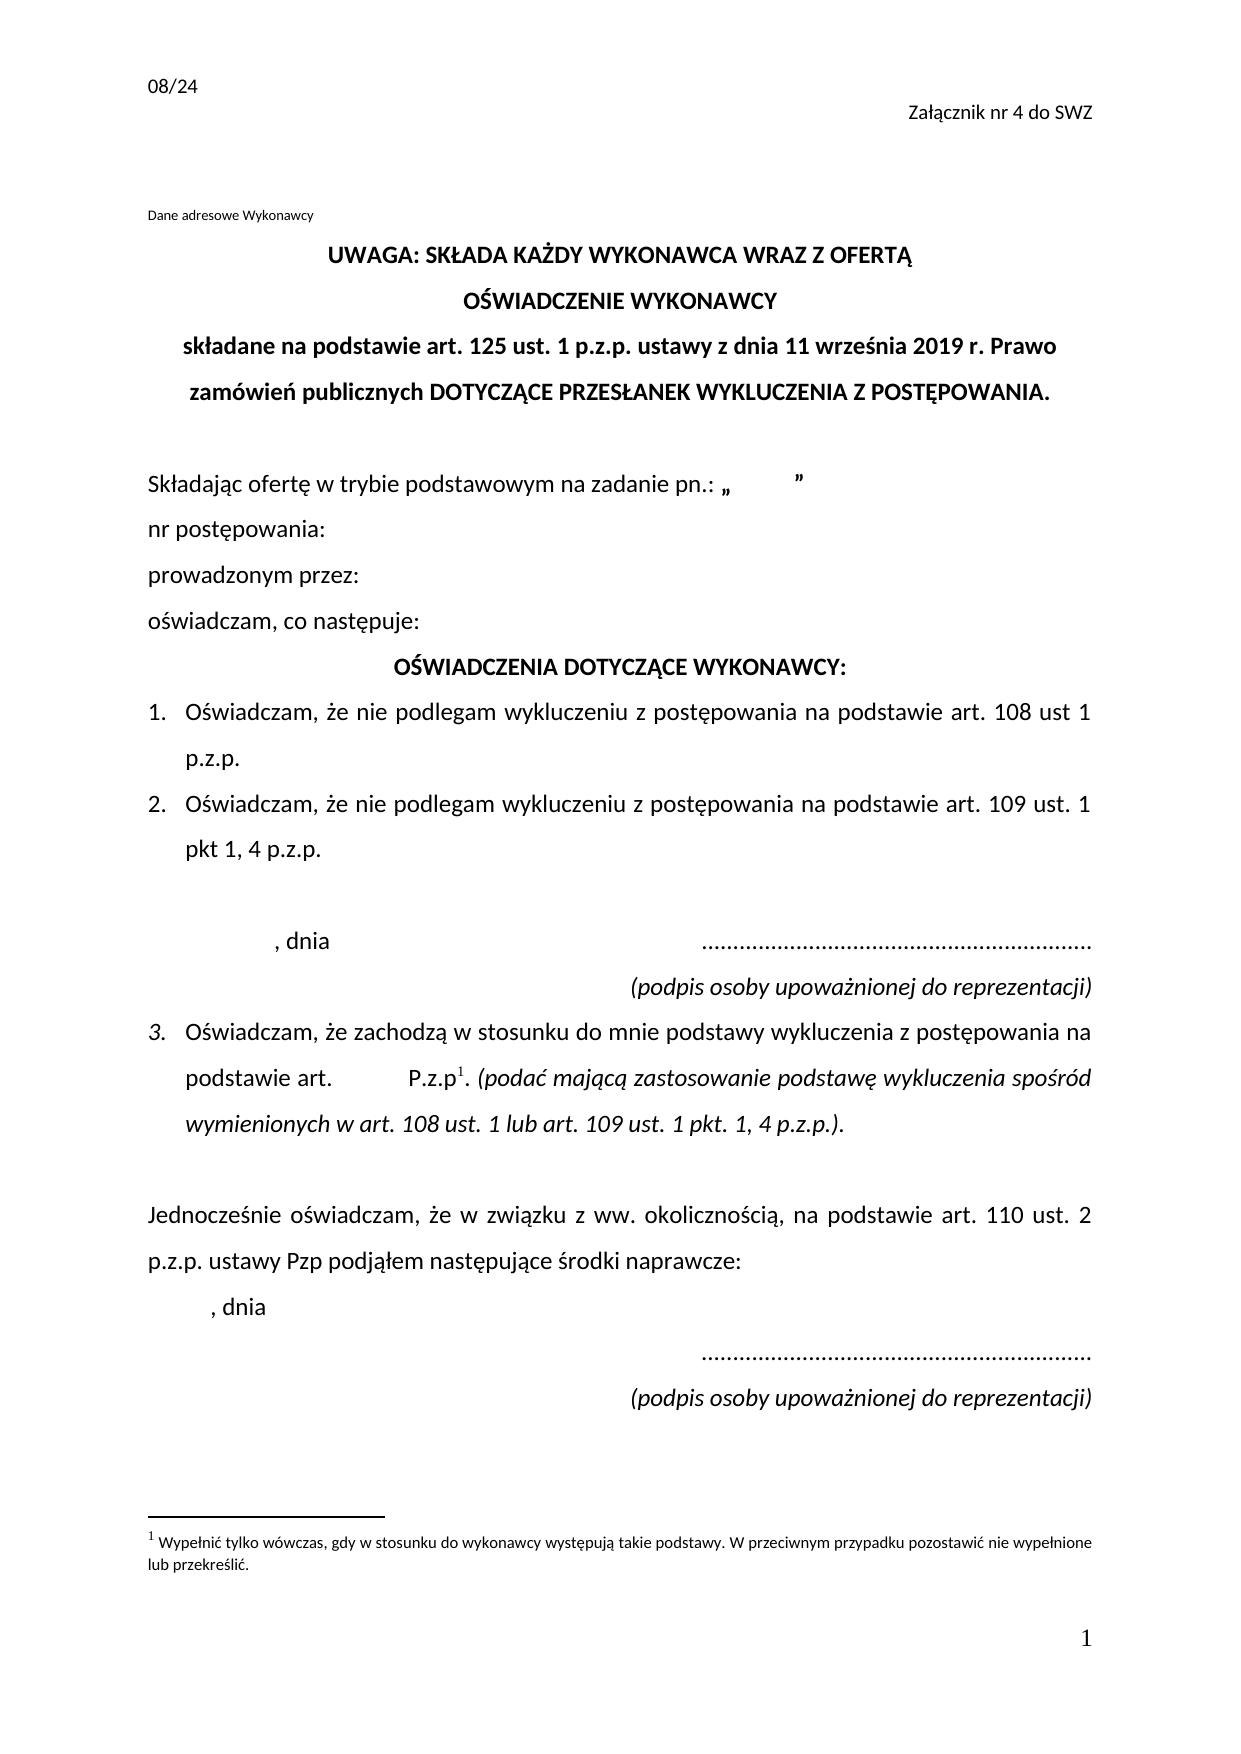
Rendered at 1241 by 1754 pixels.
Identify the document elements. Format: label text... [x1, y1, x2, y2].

list Oświadczam, że zachodzą w stosunku do mnie podstawy wykluczenia z postępowania na podstawie art. P.z.p. (podać mającą zastosowanie podstawę wykluczenia spośród wymienionych w art. 108 ust. 1 lub art. 109 ust. 1 pkt. 1, 4 p.z.p.). [148, 1016, 1093, 1138]
text Jednocześnie oświadczam, że w związku z ww. okolicznością, na podstawie art. 110 ust. 2 p.z.p. ustawy Pzp podjąłem następujące środki naprawcze: [148, 1199, 1093, 1276]
text UWAGA: SKŁADA KAŻDY WYKONAWCA WRAZ Z OFERTĄ [148, 239, 1093, 269]
text Składając ofertę w trybie podstawowym na zadanie pn.: „ ” [148, 468, 1093, 498]
text OŚWIADCZENIA DOTYCZĄCE WYKONAWCY: [148, 651, 1093, 681]
text oświadczam, co następuje: [148, 605, 1093, 635]
text Dane adresowe Wykonawcy [148, 193, 1093, 224]
text .............................................................. [148, 1337, 1093, 1367]
text , dnia [148, 1291, 1093, 1321]
text OŚWIADCZENIE WYKONAWCY [148, 285, 1093, 315]
list Oświadczam, że nie podlegam wykluczeniu z postępowania na podstawie art. 108 ust 1 p.z.p. [148, 696, 1093, 773]
text nr postępowania: [148, 513, 1093, 544]
text (podpis osoby upoważnionej do reprezentacji) [148, 1382, 1093, 1413]
text składane na podstawie art. 125 ust. 1 p.z.p. ustawy z dnia 11 września 2019 r. Prawo zamówień publicznych DOTYCZĄCE PRZESŁANEK WYKLUCZENIA Z POSTĘPOWANIA. [148, 331, 1093, 407]
text prowadzonym przez: [148, 559, 1093, 590]
text (podpis osoby upoważnionej do reprezentacji) [148, 971, 1093, 1001]
text , dnia .............................................................. [148, 925, 1093, 956]
list Oświadczam, że nie podlegam wykluczeniu z postępowania na podstawie art. 109 ust. 1 pkt 1, 4 p.z.p. [148, 788, 1093, 864]
